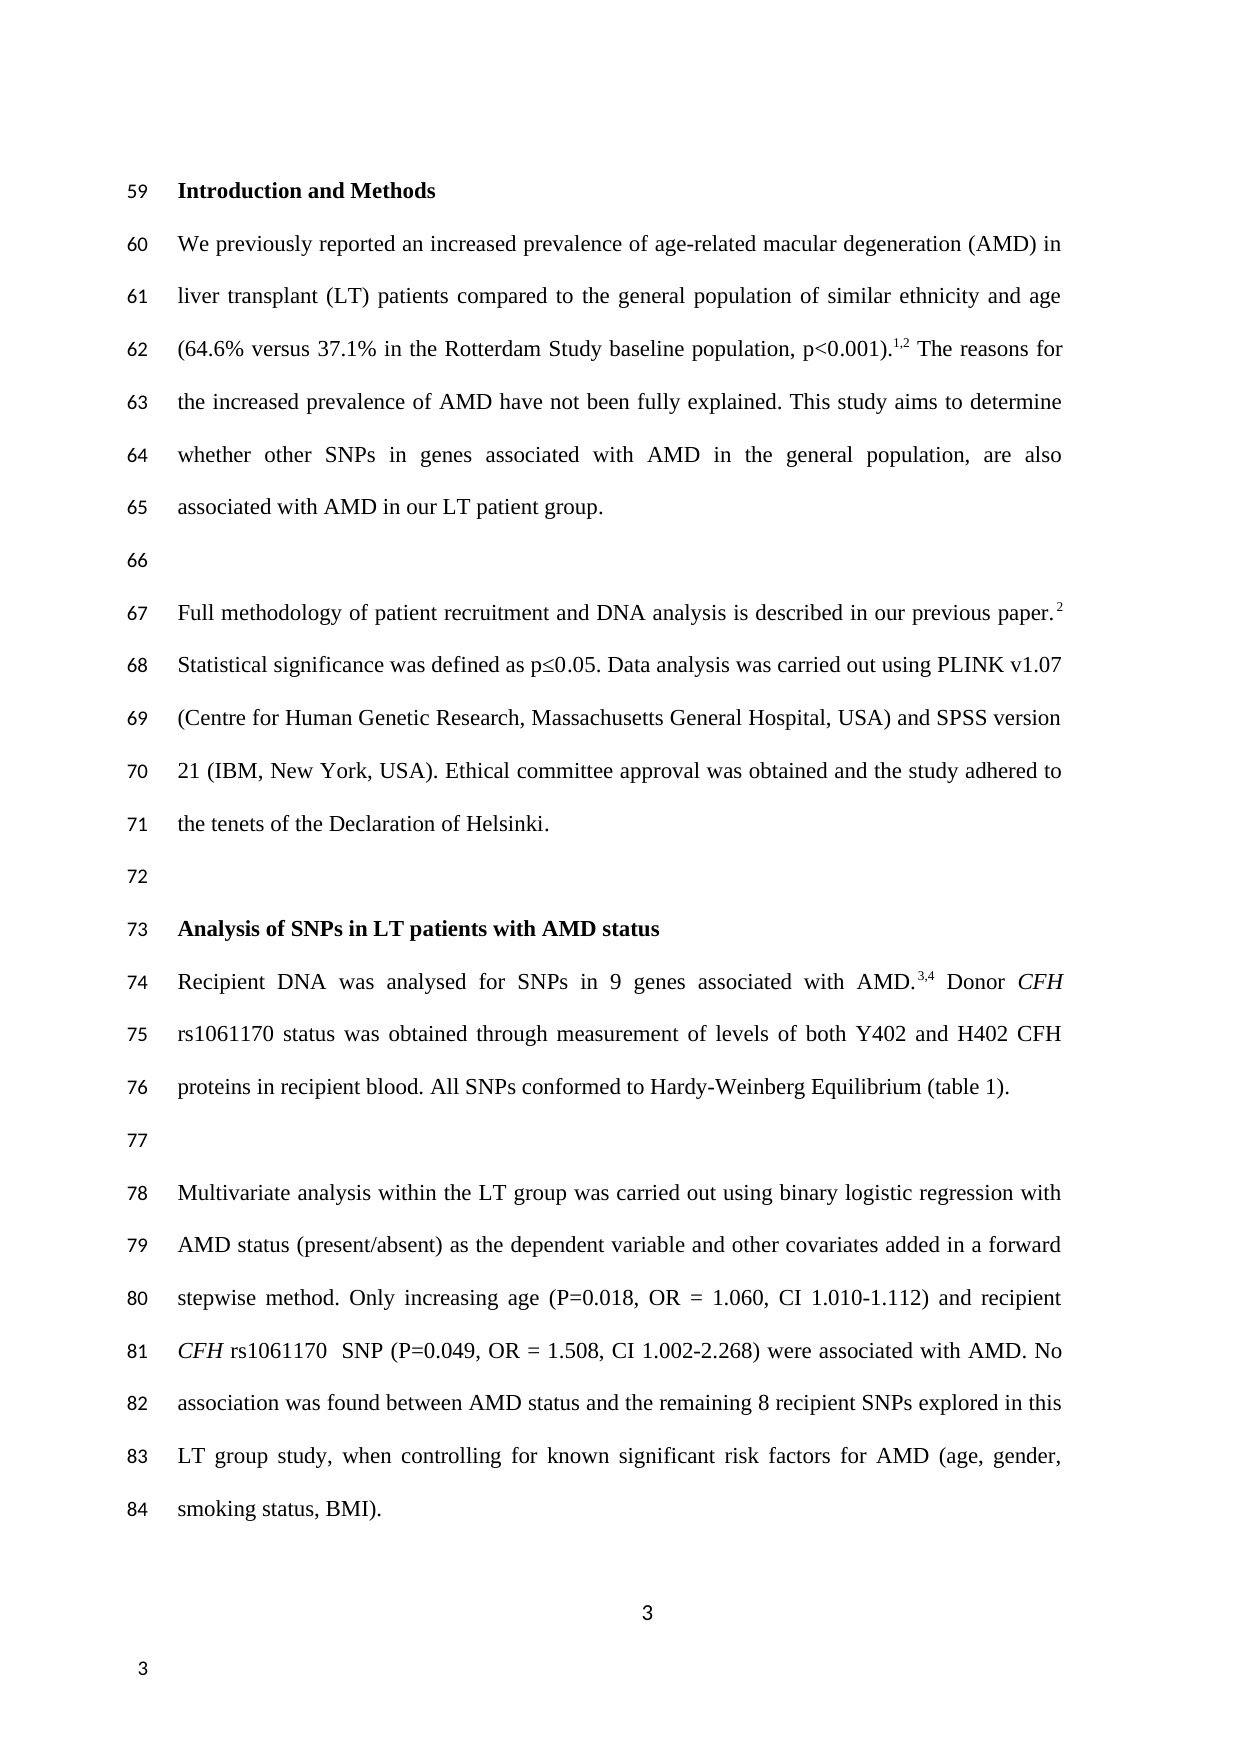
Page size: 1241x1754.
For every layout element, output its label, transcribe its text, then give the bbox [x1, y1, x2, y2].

text Recipient DNA was analysed for SNPs in 9 genes associated with AMD.3,4 Donor CFH rs1061170 status was obtained through measurement of levels of both Y402 and H402 CFH proteins in recipient blood. All SNPs conformed to Hardy-Weinberg Equilibrium (table 1). [177, 968, 1063, 1099]
text Introduction and Methods [177, 177, 1063, 203]
text Full methodology of patient recruitment and DNA analysis is described in our previous paper.2 Statistical significance was defined as p≤0.05. Data analysis was carried out using PLINK v1.07 (Centre for Human Genetic Research, Massachusetts General Hospital, USA) and SPSS version 21 (IBM, New York, USA). Ethical committee approval was obtained and the study adhered to the tenets of the Declaration of Helsinki. [177, 599, 1063, 836]
text We previously reported an increased prevalence of age-related macular degeneration (AMD) in liver transplant (LT) patients compared to the general population of similar ethnicity and age (64.6% versus 37.1% in the Rotterdam Study baseline population, p<0.001).1,2 The reasons for the increased prevalence of AMD have not been fully explained. This study aims to determine whether other SNPs in genes associated with AMD in the general population, are also associated with AMD in our LT patient group. [177, 230, 1063, 520]
text Multivariate analysis within the LT group was carried out using binary logistic regression with AMD status (present/absent) as the dependent variable and other covariates added in a forward stepwise method. Only increasing age (P=0.018, OR = 1.060, CI 1.010-1.112) and recipient CFH rs1061170 SNP (P=0.049, OR = 1.508, CI 1.002-2.268) were associated with AMD. No association was found between AMD status and the remaining 8 recipient SNPs explored in this LT group study, when controlling for known significant risk factors for AMD (age, gender, smoking status, BMI). [177, 1179, 1063, 1521]
text Analysis of SNPs in LT patients with AMD status [177, 915, 1063, 941]
